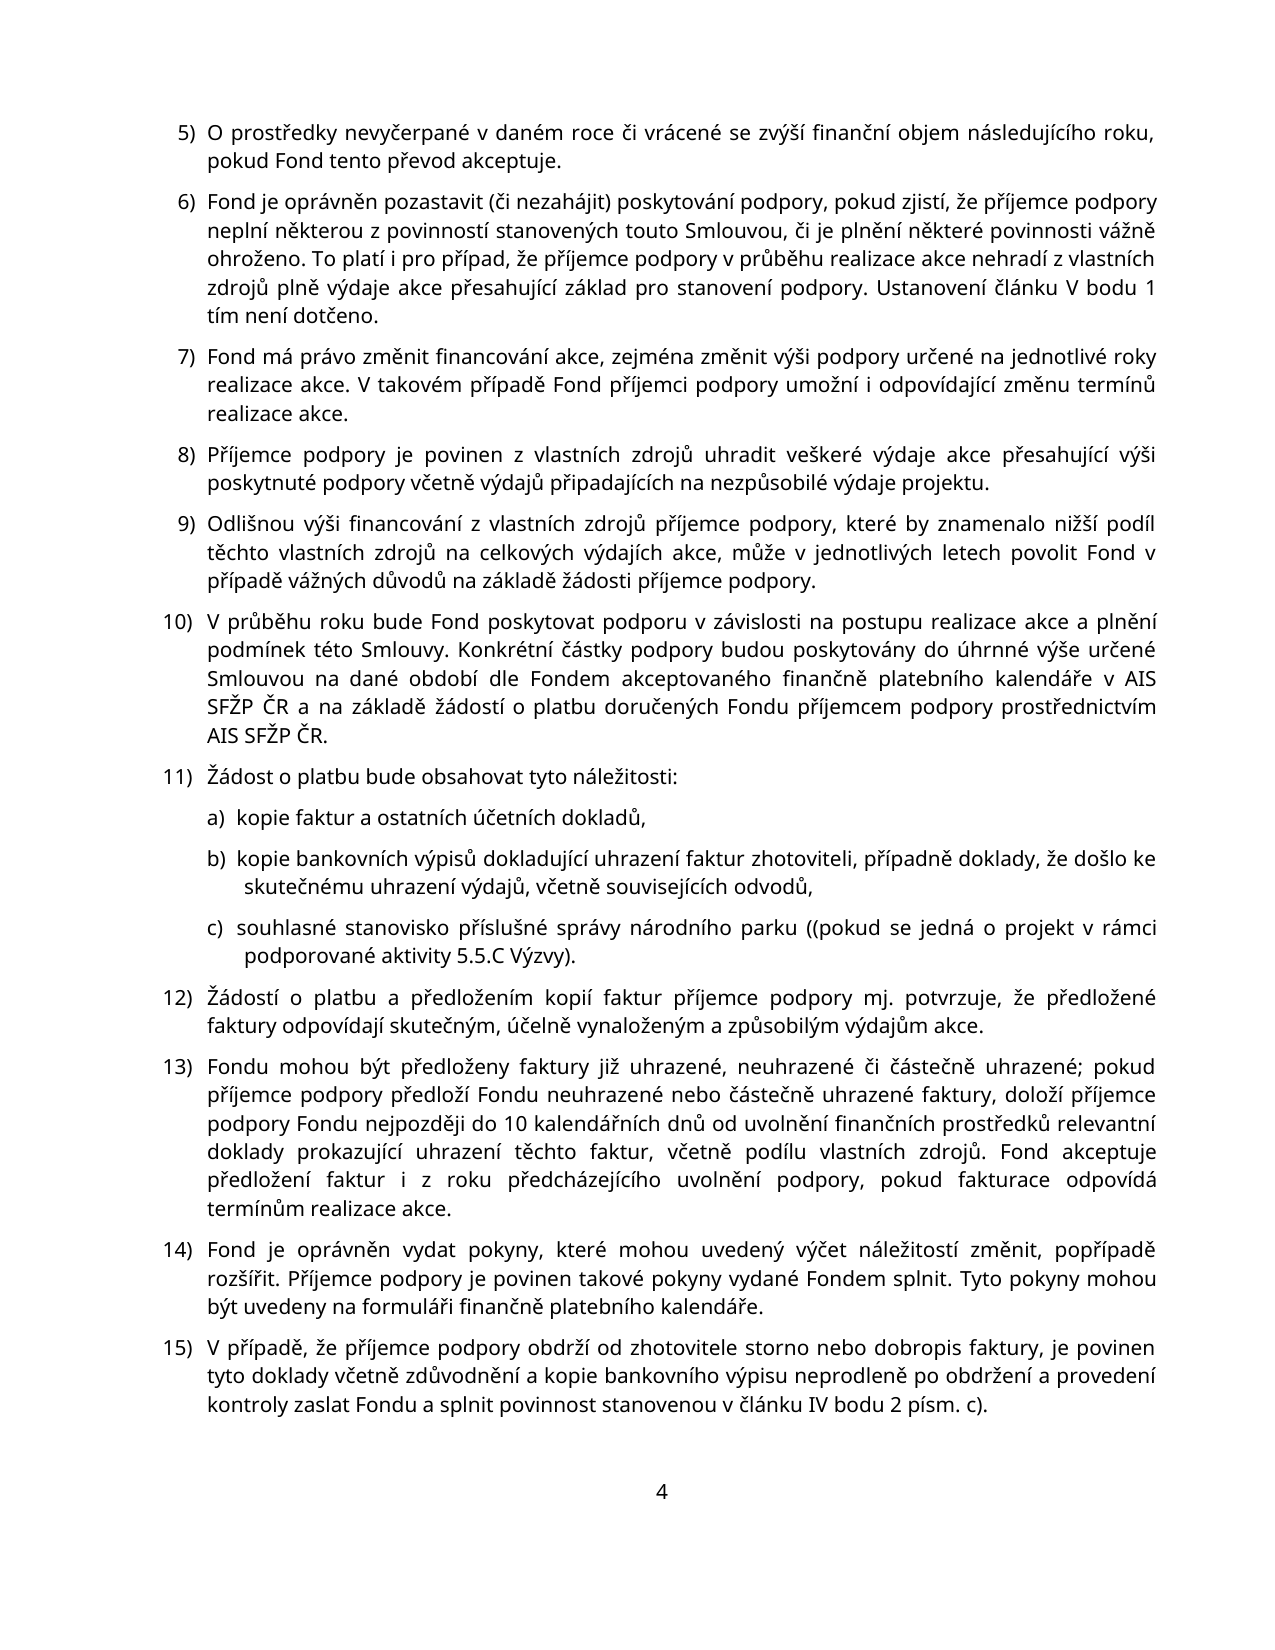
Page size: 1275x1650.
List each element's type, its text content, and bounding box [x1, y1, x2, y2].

list souhlasné stanovisko příslušné správy národního parku ((pokud se jedná o projekt v rámci podporované aktivity 5.5.C Výzvy). [207, 913, 1157, 970]
list Fondu mohou být předloženy faktury již uhrazené, neuhrazené či částečně uhrazené; pokud příjemce podpory předloží Fondu neuhrazené nebo částečně uhrazené faktury, doloží příjemce podpory Fondu nejpozději do 10 kalendářních dnů od uvolnění finančních prostředků relevantní doklady prokazující uhrazení těchto faktur, včetně podílu vlastních zdrojů. Fond akceptuje předložení faktur i z roku předcházejícího uvolnění podpory, pokud fakturace odpovídá termínům realizace akce. [162, 1052, 1157, 1222]
list Fond má právo změnit financování akce, zejména změnit výši podpory určené na jednotlivé roky realizace akce. V takovém případě Fond příjemci podpory umožní i odpovídající změnu termínů realizace akce. [177, 342, 1157, 427]
list Příjemce podpory je povinen z vlastních zdrojů uhradit veškeré výdaje akce přesahující výši poskytnuté podpory včetně výdajů připadajících na nezpůsobilé výdaje projektu. [177, 440, 1157, 497]
list kopie bankovních výpisů dokladující uhrazení faktur zhotoviteli, případně doklady, že došlo ke skutečnému uhrazení výdajů, včetně souvisejících odvodů, [207, 844, 1157, 901]
list Žádostí o platbu a předložením kopií faktur příjemce podpory mj. potvrzuje, že předložené faktury odpovídají skutečným, účelně vynaloženým a způsobilým výdajům akce. [162, 983, 1157, 1039]
list Žádost o platbu bude obsahovat tyto náležitosti: [162, 762, 1171, 790]
list kopie faktur a ostatních účetních dokladů, [207, 803, 1171, 831]
list Fond je oprávněn vydat pokyny, které mohou uvedený výčet náležitostí změnit, popřípadě rozšířit. Příjemce podpory je povinen takové pokyny vydané Fondem splnit. Tyto pokyny mohou být uvedeny na formuláři finančně platebního kalendáře. [162, 1235, 1157, 1321]
list V průběhu roku bude Fond poskytovat podporu v závislosti na postupu realizace akce a plnění podmínek této Smlouvy. Konkrétní částky podpory budou poskytovány do úhrnné výše určené Smlouvou na dané období dle Fondem akceptovaného finančně platebního kalendáře v AIS SFŽP ČR a na základě žádostí o platbu doručených Fondu příjemcem podpory prostřednictvím AIS SFŽP ČR. [162, 607, 1157, 749]
list Fond je oprávněn pozastavit (či nezahájit) poskytování podpory, pokud zjistí, že příjemce podpory neplní některou z povinností stanovených touto Smlouvou, či je plnění některé povinnosti vážně ohroženo. To platí i pro případ, že příjemce podpory v průběhu realizace akce nehradí z vlastních zdrojů plně výdaje akce přesahující základ pro stanovení podpory. Ustanovení článku V bodu 1 tím není dotčeno. [177, 187, 1157, 330]
list Odlišnou výši financování z vlastních zdrojů příjemce podpory, které by znamenalo nižší podíl těchto vlastních zdrojů na celkových výdajích akce, může v jednotlivých letech povolit Fond v případě vážných důvodů na základě žádosti příjemce podpory. [177, 509, 1157, 595]
list V případě, že příjemce podpory obdrží od zhotovitele storno nebo dobropis faktury, je povinen tyto doklady včetně zdůvodnění a kopie bankovního výpisu neprodleně po obdržení a provedení kontroly zaslat Fondu a splnit povinnost stanovenou v článku IV bodu 2 písm. c). [162, 1333, 1157, 1418]
list O prostředky nevyčerpané v daném roce či vrácené se zvýší finanční objem následujícího roku, pokud Fond tento převod akceptuje. [177, 118, 1157, 175]
